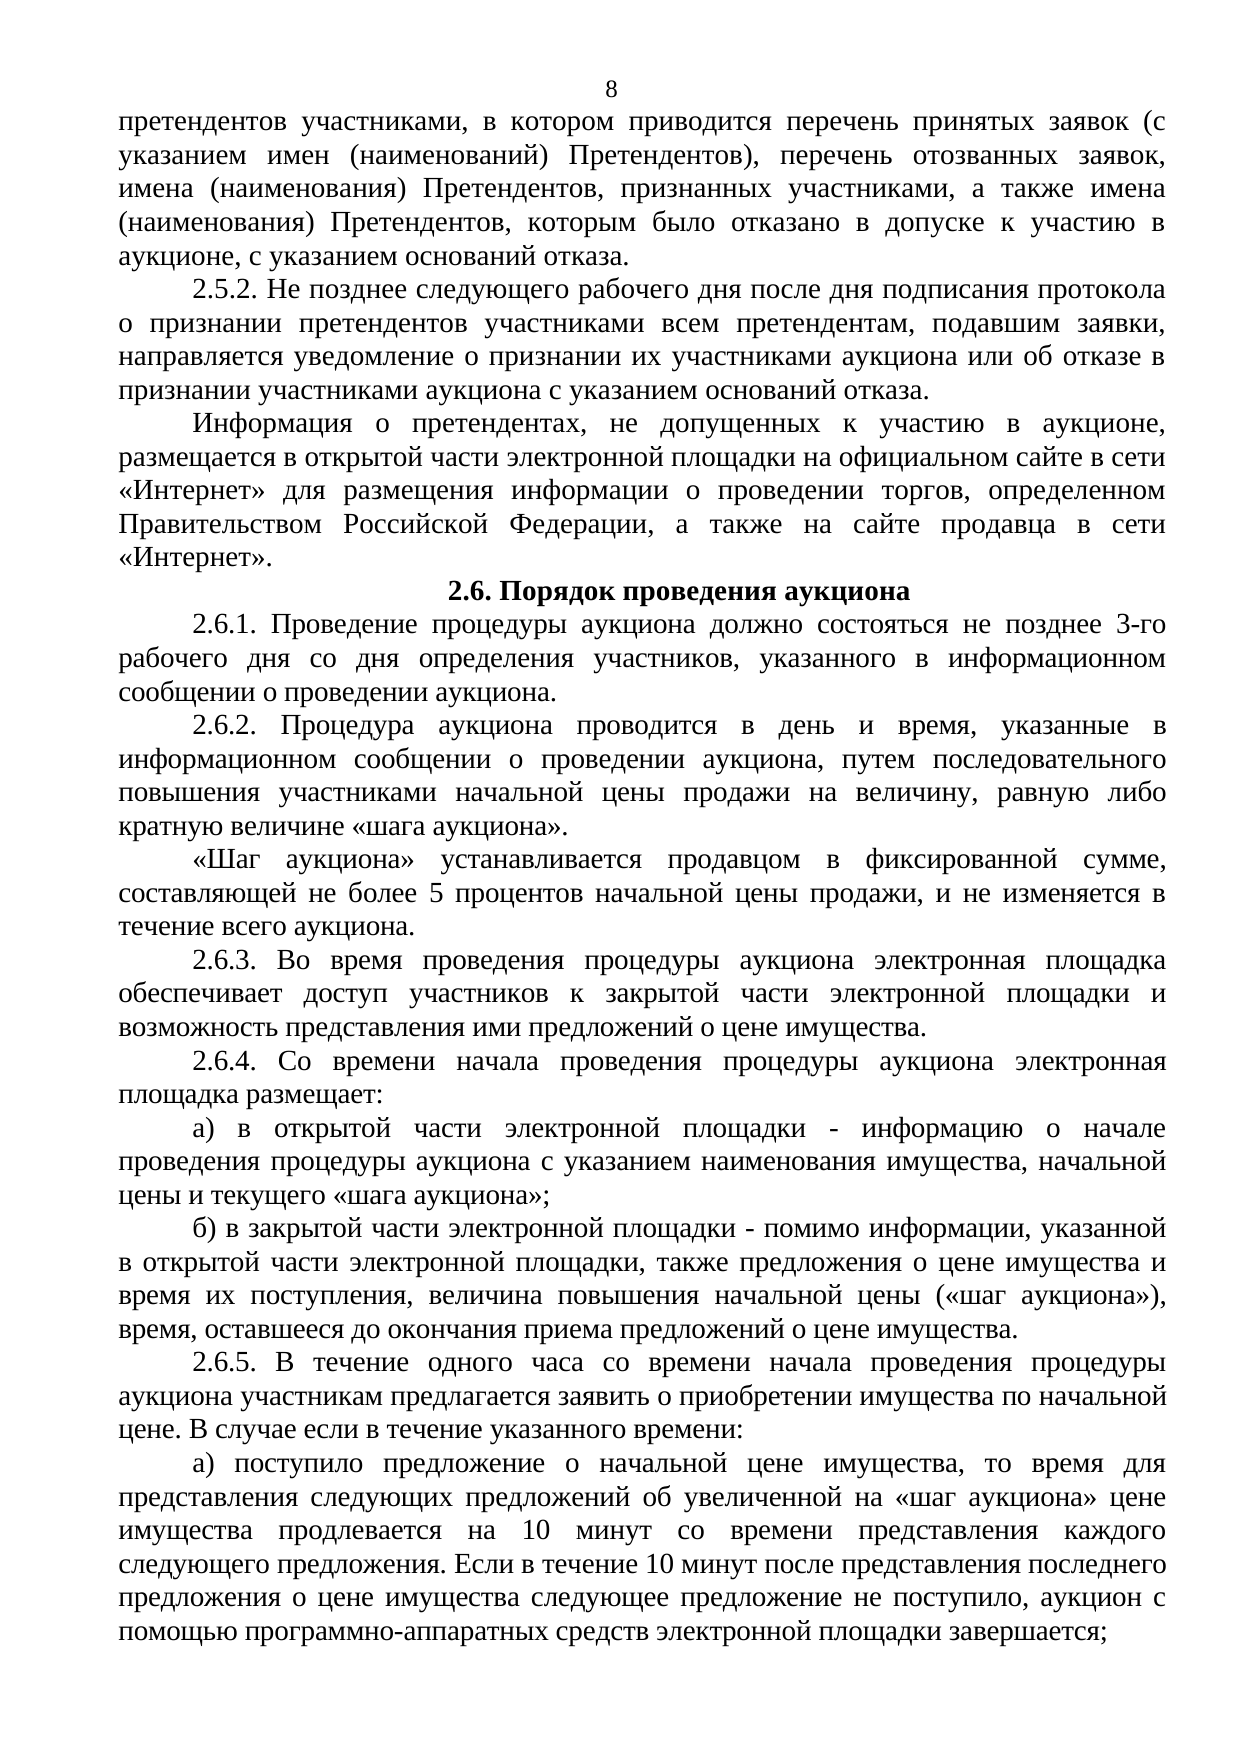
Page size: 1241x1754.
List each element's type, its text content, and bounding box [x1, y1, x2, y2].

text б) в закрытой части электронной площадки - помимо информации, указанной в открытой части электронной площадки, также предложения о цене имущества и время их поступления, величина повышения начальной цены («шаг аукциона»), время, оставшееся до окончания приема предложений о цене имущества. [118, 1210, 1167, 1344]
text 2.6.1. Проведение процедуры аукциона должно состояться не позднее 3-го рабочего дня со дня определения участников, указанного в информационном сообщении о проведении аукциона. [118, 607, 1167, 707]
text 2.5.2. Не позднее следующего рабочего дня после дня подписания протокола о признании претендентов участниками всем претендентам, подавшим заявки, направляется уведомление о признании их участниками аукциона или об отказе в признании участниками аукциона с указанием оснований отказа. [118, 271, 1167, 405]
text 2.6. Порядок проведения аукциона [118, 573, 1167, 607]
text «Шаг аукциона» устанавливается продавцом в фиксированной сумме, составляющей не более 5 процентов начальной цены продажи, и не изменяется в течение всего аукциона. [118, 841, 1167, 942]
text а) в открытой части электронной площадки - информацию о начале проведения процедуры аукциона с указанием наименования имущества, начальной цены и текущего «шага аукциона»; [118, 1110, 1167, 1210]
text 2.6.2. Процедура аукциона проводится в день и время, указанные в информационном сообщении о проведении аукциона, путем последовательного повышения участниками начальной цены продажи на величину, равную либо кратную величине «шага аукциона». [118, 707, 1167, 841]
text 2.6.4. Со времени начала проведения процедуры аукциона электронная площадка размещает: [118, 1043, 1167, 1110]
text Информация о претендентах, не допущенных к участию в аукционе, размещается в открытой части электронной площадки на официальном сайте в сети «Интернет» для размещения информации о проведении торгов, определенном Правительством Российской Федерации, а также на сайте продавца в сети «Интернет». [118, 405, 1167, 573]
text 2.6.5. В течение одного часа со времени начала проведения процедуры аукциона участникам предлагается заявить о приобретении имущества по начальной цене. В случае если в течение указанного времени: [118, 1344, 1167, 1445]
text 2.6.3. Во время проведения процедуры аукциона электронная площадка обеспечивает доступ участников к закрытой части электронной площадки и возможность представления ими предложений о цене имущества. [118, 942, 1167, 1043]
text а) поступило предложение о начальной цене имущества, то время для представления следующих предложений об увеличенной на «шаг аукциона» цене имущества продлевается на 10 минут со времени представления каждого следующего предложения. Если в течение 10 минут после представления последнего предложения о цене имущества следующее предложение не поступило, аукцион с помощью программно-аппаратных средств электронной площадки завершается; [118, 1445, 1167, 1646]
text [118, 103, 1167, 271]
